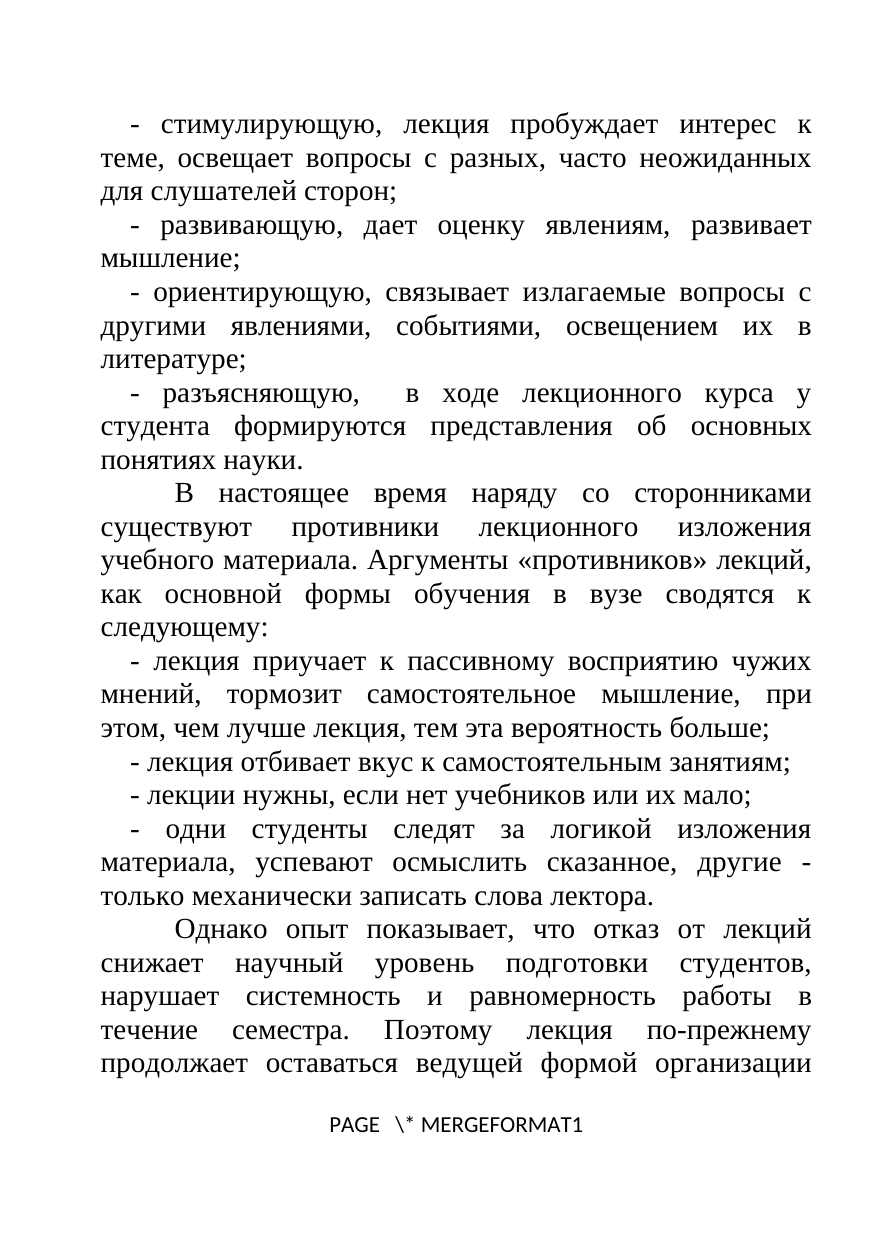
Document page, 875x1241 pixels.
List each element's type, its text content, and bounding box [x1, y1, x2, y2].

text - стимулирующую, лекция пробуждает интерес к теме, освещает вопросы с разных, часто неожиданных для слушателей сторон; [100, 106, 812, 207]
text - разъясняющую, в ходе лекционного курса у студента формируются представления об основных понятиях науки. [100, 375, 812, 475]
text - ориентирующую, связывает излагаемые вопросы с другими явлениями, событиями, освещением их в литературе; [100, 274, 812, 375]
text - одни студенты следят за логикой изложения материала, успевают осмыслить сказанное, другие - только механически записать слова лектора. [100, 811, 812, 911]
text В настоящее время наряду со сторонниками существуют противники лекционного изложения учебного материала. Аргументы «противников» лекций, как основной формы обучения в вузе сводятся к следующему: [100, 475, 812, 643]
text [100, 911, 812, 1079]
text - лекция отбивает вкус к самостоятельным занятиям; [100, 744, 812, 777]
text - лекции нужны, если нет учебников или их мало; [100, 777, 812, 811]
text - лекция приучает к пассивному восприятию чужих мнений, тормозит самостоятельное мышление, при этом, чем лучше лекция, тем эта вероятность больше; [100, 643, 812, 744]
text - развивающую, дает оценку явлениям, развивает мышление; [100, 207, 812, 274]
